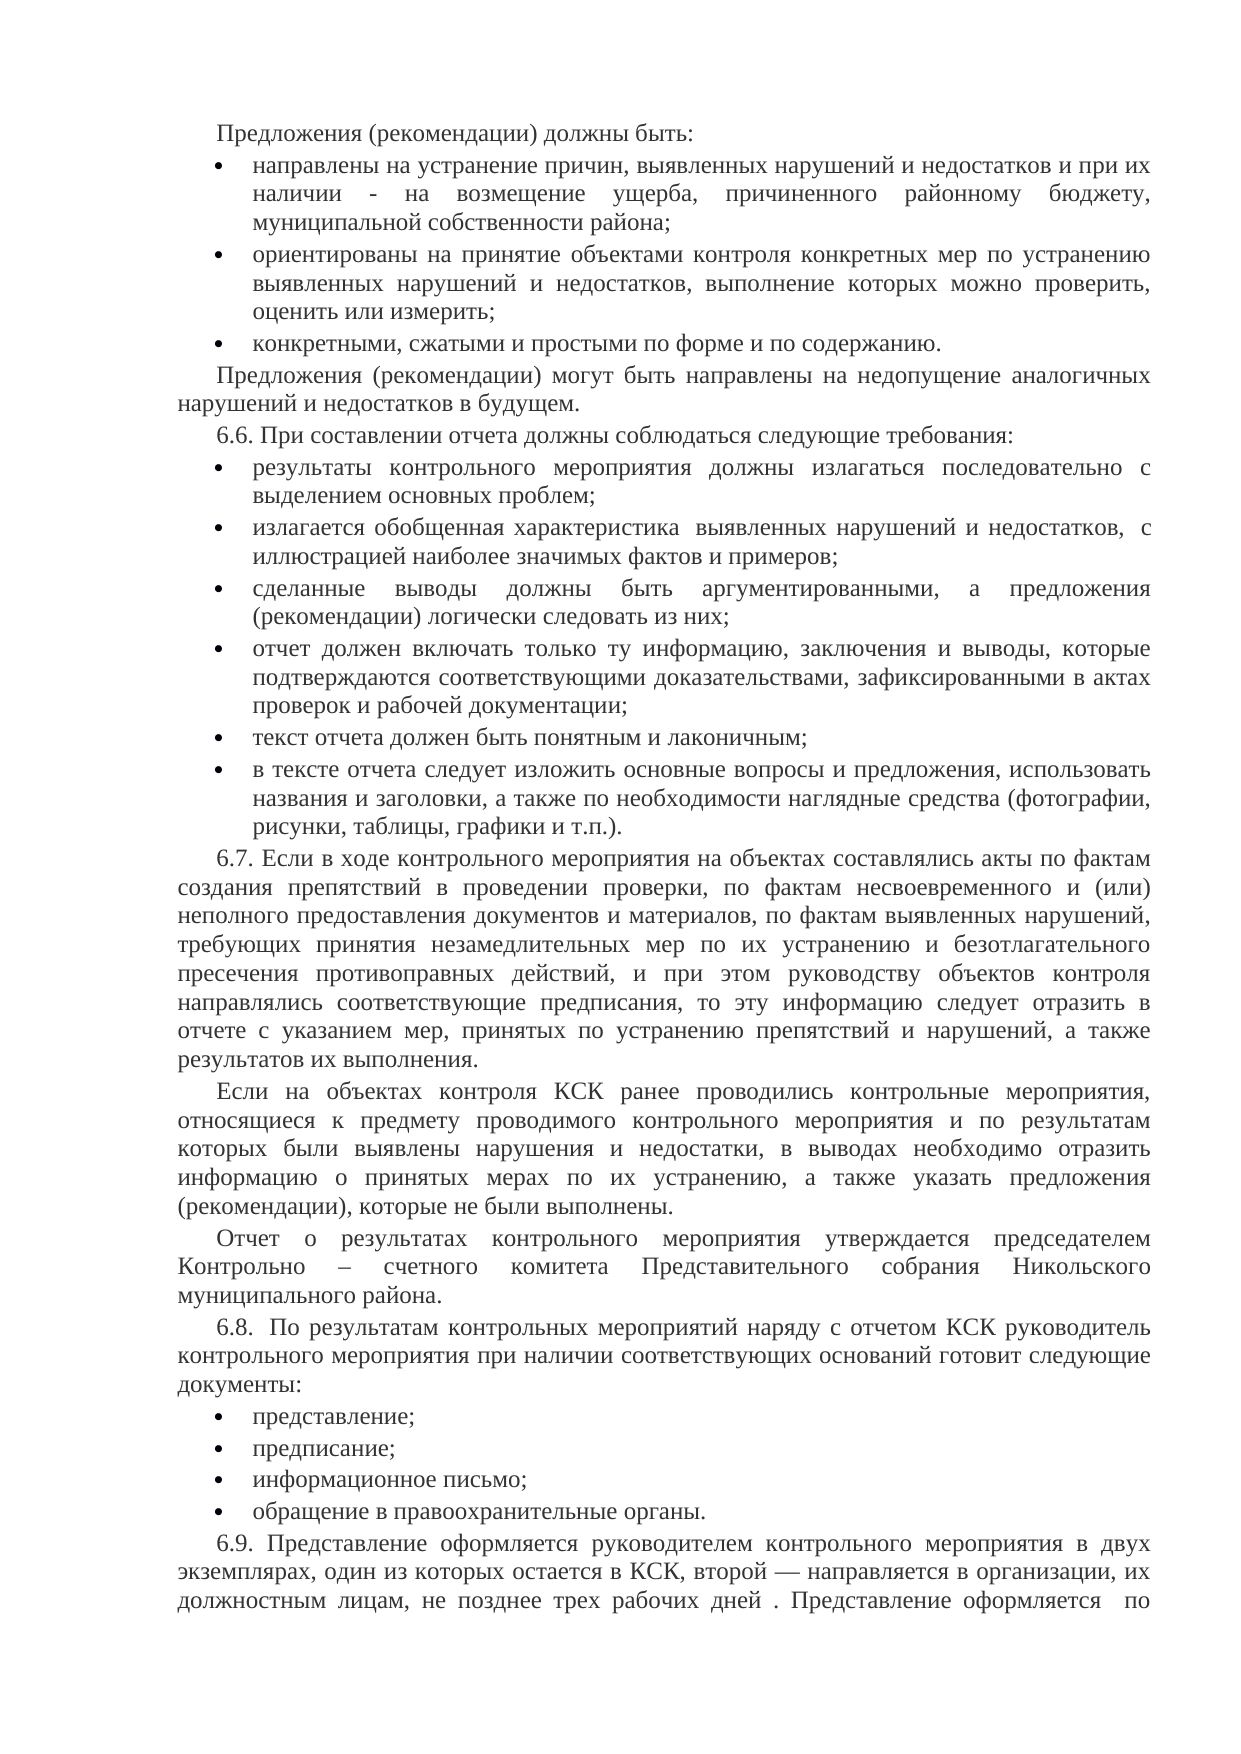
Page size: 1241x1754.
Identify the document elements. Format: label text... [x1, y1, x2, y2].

text 6.8. По результатам контрольных мероприятий наряду с отчетом КСК руководитель контрольного мероприятия при наличии соответствующих оснований готовит следующие документы: [177, 1312, 1152, 1398]
list информационное письмо; [215, 1464, 1152, 1493]
list результаты контрольного мероприятия должны излагаться последовательно с выделением основных проблем; [215, 452, 1152, 509]
list ориентированы на принятие объектами контроля конкретных мер по устранению выявленных нарушений и недостатков, выполнение которых можно проверить, оценить или измерить; [215, 239, 1152, 325]
text 6.7. Если в ходе контрольного мероприятия на объектах составлялись акты по фактам создания препятствий в проведении проверки, по фактам несвоевременного и (или) неполного предоставления документов и материалов, по фактам выявленных нарушений, требующих принятия незамедлительных мер по их устранению и безотлагательного пресечения противоправных действий, и при этом руководству объектов контроля направлялись соответствующие предписания, то эту информацию следует отразить в отчете с указанием мер, принятых по устранению препятствий и нарушений, а также результатов их выполнения. [177, 843, 1152, 1073]
list представление; [215, 1401, 1152, 1430]
list сделанные выводы должны быть аргументированными, а предложения (рекомендации) логически следовать из них; [215, 573, 1152, 630]
list конкретными, сжатыми и простыми по форме и по содержанию. [215, 328, 1152, 357]
list излагается обобщенная характеристика выявленных нарушений и недостатков, с иллюстрацией наиболее значимых фактов и примеров; [215, 512, 1152, 570]
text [177, 1528, 1152, 1614]
list в тексте отчета следует изложить основные вопросы и предложения, использовать названия и заголовки, а также по необходимости наглядные средства (фотографии, рисунки, таблицы, графики и т.п.). [215, 754, 1152, 840]
text Если на объектах контроля КСК ранее проводились контрольные мероприятия, относящиеся к предмету проводимого контрольного мероприятия и по результатам которых были выявлены нарушения и недостатки, в выводах необходимо отразить информацию о принятых мерах по их устранению, а также указать предложения (рекомендации), которые не были выполнены. [177, 1076, 1152, 1220]
list отчет должен включать только ту информацию, заключения и выводы, которые подтверждаются соответствующими доказательствами, зафиксированными в актах проверок и рабочей документации; [215, 633, 1152, 719]
text Отчет о результатах контрольного мероприятия утверждается председателем Контрольно – счетного комитета Представительного собрания Никольского муниципального района. [177, 1223, 1152, 1309]
list текст отчета должен быть понятным и лаконичным; [215, 722, 1152, 751]
list обращение в правоохранительные органы. [215, 1496, 1152, 1525]
text 6.6. При составлении отчета должны соблюдаться следующие требования: [177, 420, 1152, 449]
list предписание; [215, 1433, 1152, 1461]
text Предложения (рекомендации) могут быть направлены на недопущение аналогичных нарушений и недостатков в будущем. [177, 360, 1152, 417]
text Предложения (рекомендации) должны быть: [177, 118, 1152, 147]
list направлены на устранение причин, выявленных нарушений и недостатков и при их наличии - на возмещение ущерба, причиненного районному бюджету, муниципальной собственности района; [215, 150, 1152, 236]
